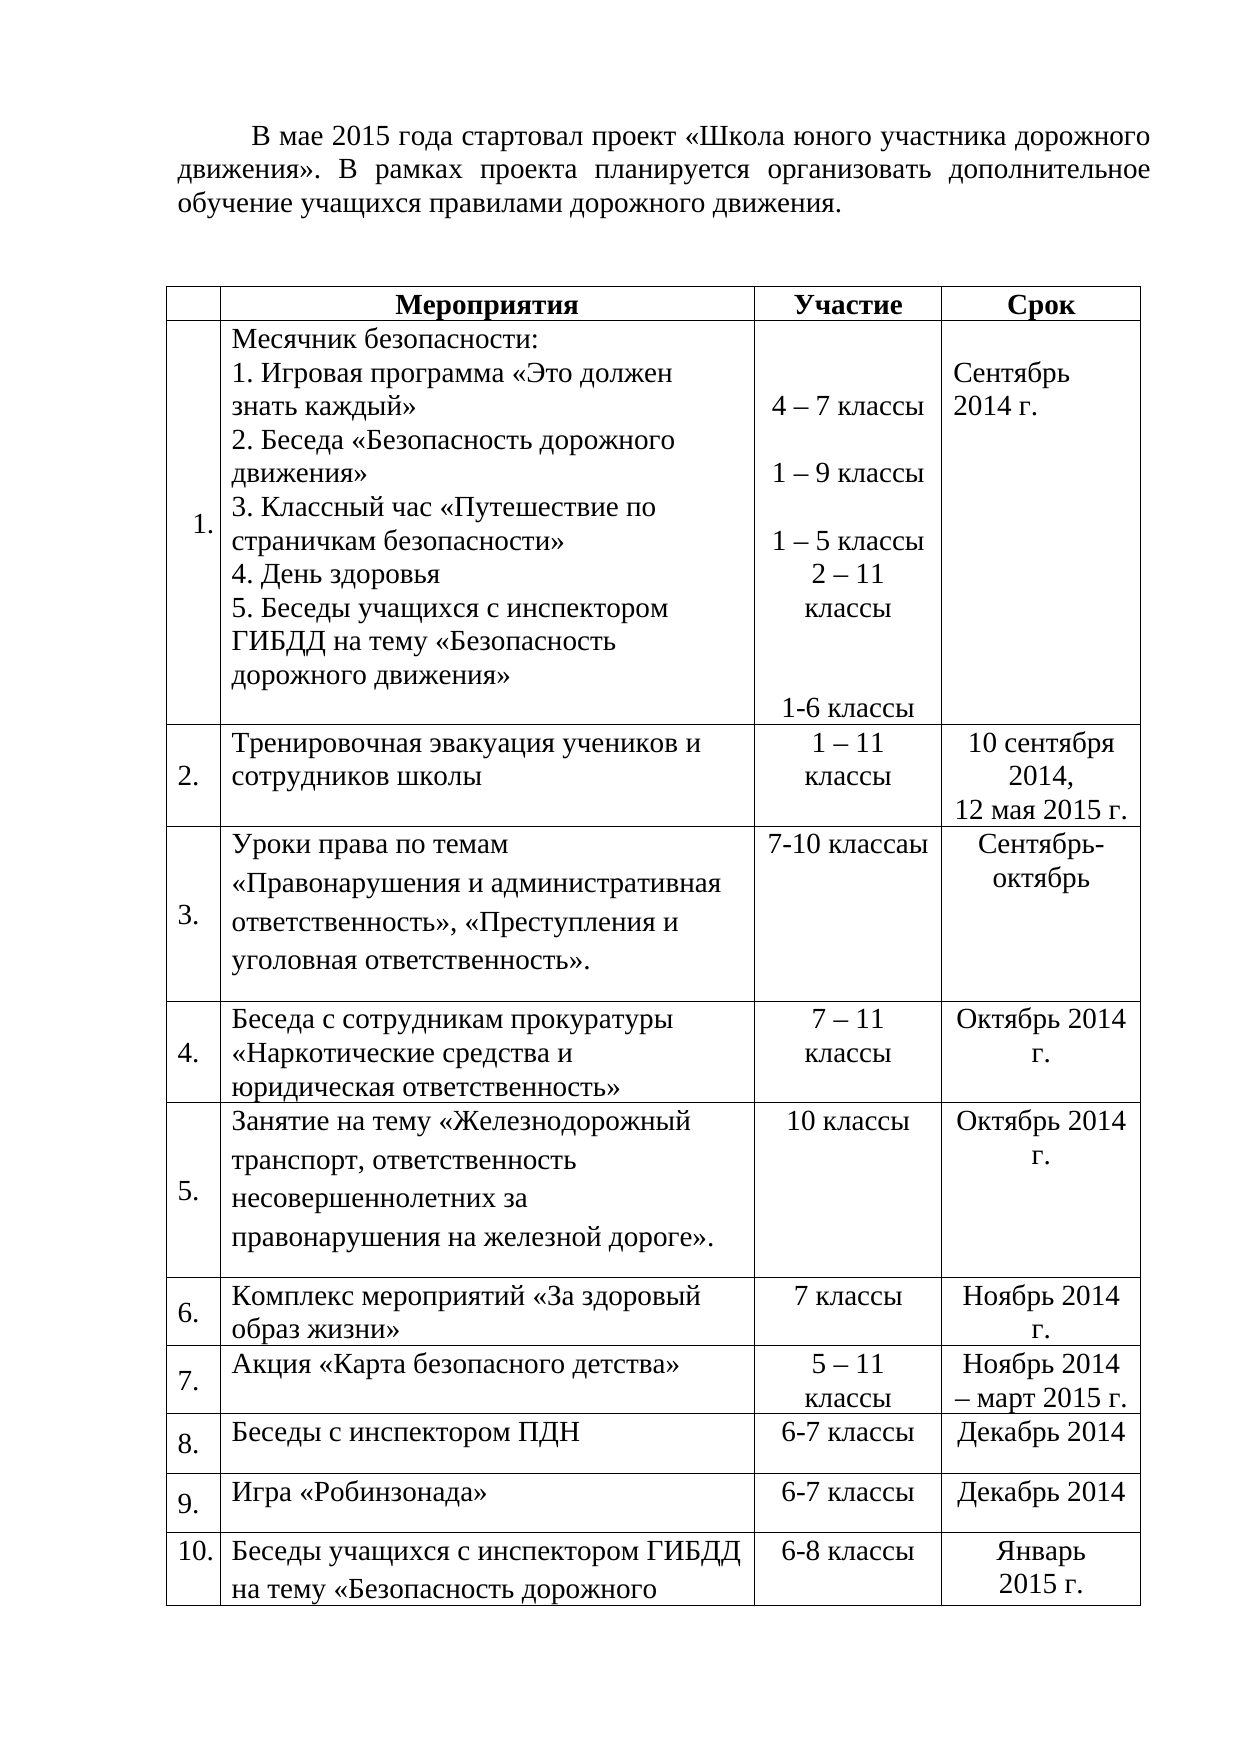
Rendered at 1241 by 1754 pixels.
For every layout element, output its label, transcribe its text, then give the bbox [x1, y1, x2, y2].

table_cell 5 – 11 классы [755, 1346, 941, 1413]
table_cell Сентябрь-октябрь [942, 827, 1140, 1001]
table_header Срок [942, 287, 1140, 320]
table_cell Месячник безопасности: 1. Игровая программа «Это должен знать каждый» 2. Беседа «Безопасность дорожного движения» 3. Классный час «Путешествие по страничкам безопасности» 4. День здоровья 5. Беседы учащихся с инспектором ГИБДД на тему «Безопасность дорожного движения» [221, 321, 754, 724]
table_header Участие [755, 287, 941, 320]
table_cell Декабрь 2014 [942, 1414, 1140, 1473]
table_cell [167, 1103, 220, 1277]
table_cell 4 – 7 классы 1 – 9 классы 1 – 5 классы 2 – 11 классы 1-6 классы [755, 321, 941, 724]
table_cell [167, 1474, 220, 1532]
table_cell Октябрь 2014 г. [942, 1002, 1140, 1102]
table_cell Беседы с инспектором ПДН [221, 1414, 754, 1473]
table_cell 6-7 классы [755, 1474, 941, 1532]
table_cell 10 классы [755, 1103, 941, 1277]
table_cell Ноябрь 2014 – март 2015 г. [942, 1346, 1140, 1413]
table_cell Тренировочная эвакуация учеников и сотрудников школы [221, 725, 754, 826]
table_cell 7 классы [755, 1278, 941, 1345]
table_cell [167, 1278, 220, 1345]
table_cell 1 – 11 классы [755, 725, 941, 826]
list В мае 2015 года стартовал проект «Школа юного участника дорожного движения». В рамках проекта планируется организовать дополнительное обучение учащихся правилами дорожного движения. [177, 118, 1152, 219]
table_header [167, 287, 220, 320]
table_cell Беседа с сотрудникам прокуратуры «Наркотические средства и юридическая ответственность» [221, 1002, 754, 1102]
table_cell [167, 725, 220, 826]
table_cell Октябрь 2014 г. [942, 1103, 1140, 1277]
table_cell 10 сентября 2014, 12 мая 2015 г. [942, 725, 1140, 826]
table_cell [221, 1533, 754, 1605]
table_cell 6-8 классы [755, 1533, 941, 1605]
table_cell Январь 2015 г. [942, 1533, 1140, 1605]
table_cell Акция «Карта безопасного детства» [221, 1346, 754, 1413]
table_cell Уроки права по темам «Правонарушения и административная ответственность», «Преступления и уголовная ответственность». [221, 827, 754, 1001]
table_cell [167, 1533, 220, 1605]
table_cell Декабрь 2014 [942, 1474, 1140, 1532]
table_cell [167, 1346, 220, 1413]
table_cell Комплекс мероприятий «За здоровый образ жизни» [221, 1278, 754, 1345]
table_cell Ноябрь 2014 г. [942, 1278, 1140, 1345]
table_cell [167, 1414, 220, 1473]
table_cell [167, 1002, 220, 1102]
table_cell Занятие на тему «Железнодорожный транспорт, ответственность несовершеннолетних за правонарушения на железной дороге». [221, 1103, 754, 1277]
table_cell Сентябрь 2014 г. [942, 321, 1140, 724]
table_cell 7-10 классаы [755, 827, 941, 1001]
table_header Мероприятия [221, 287, 754, 320]
table_cell [167, 321, 220, 724]
table_cell 6-7 классы [755, 1414, 941, 1473]
table_cell Игра «Робинзонада» [221, 1474, 754, 1532]
table_cell 7 – 11 классы [755, 1002, 941, 1102]
table_cell [167, 827, 220, 1001]
